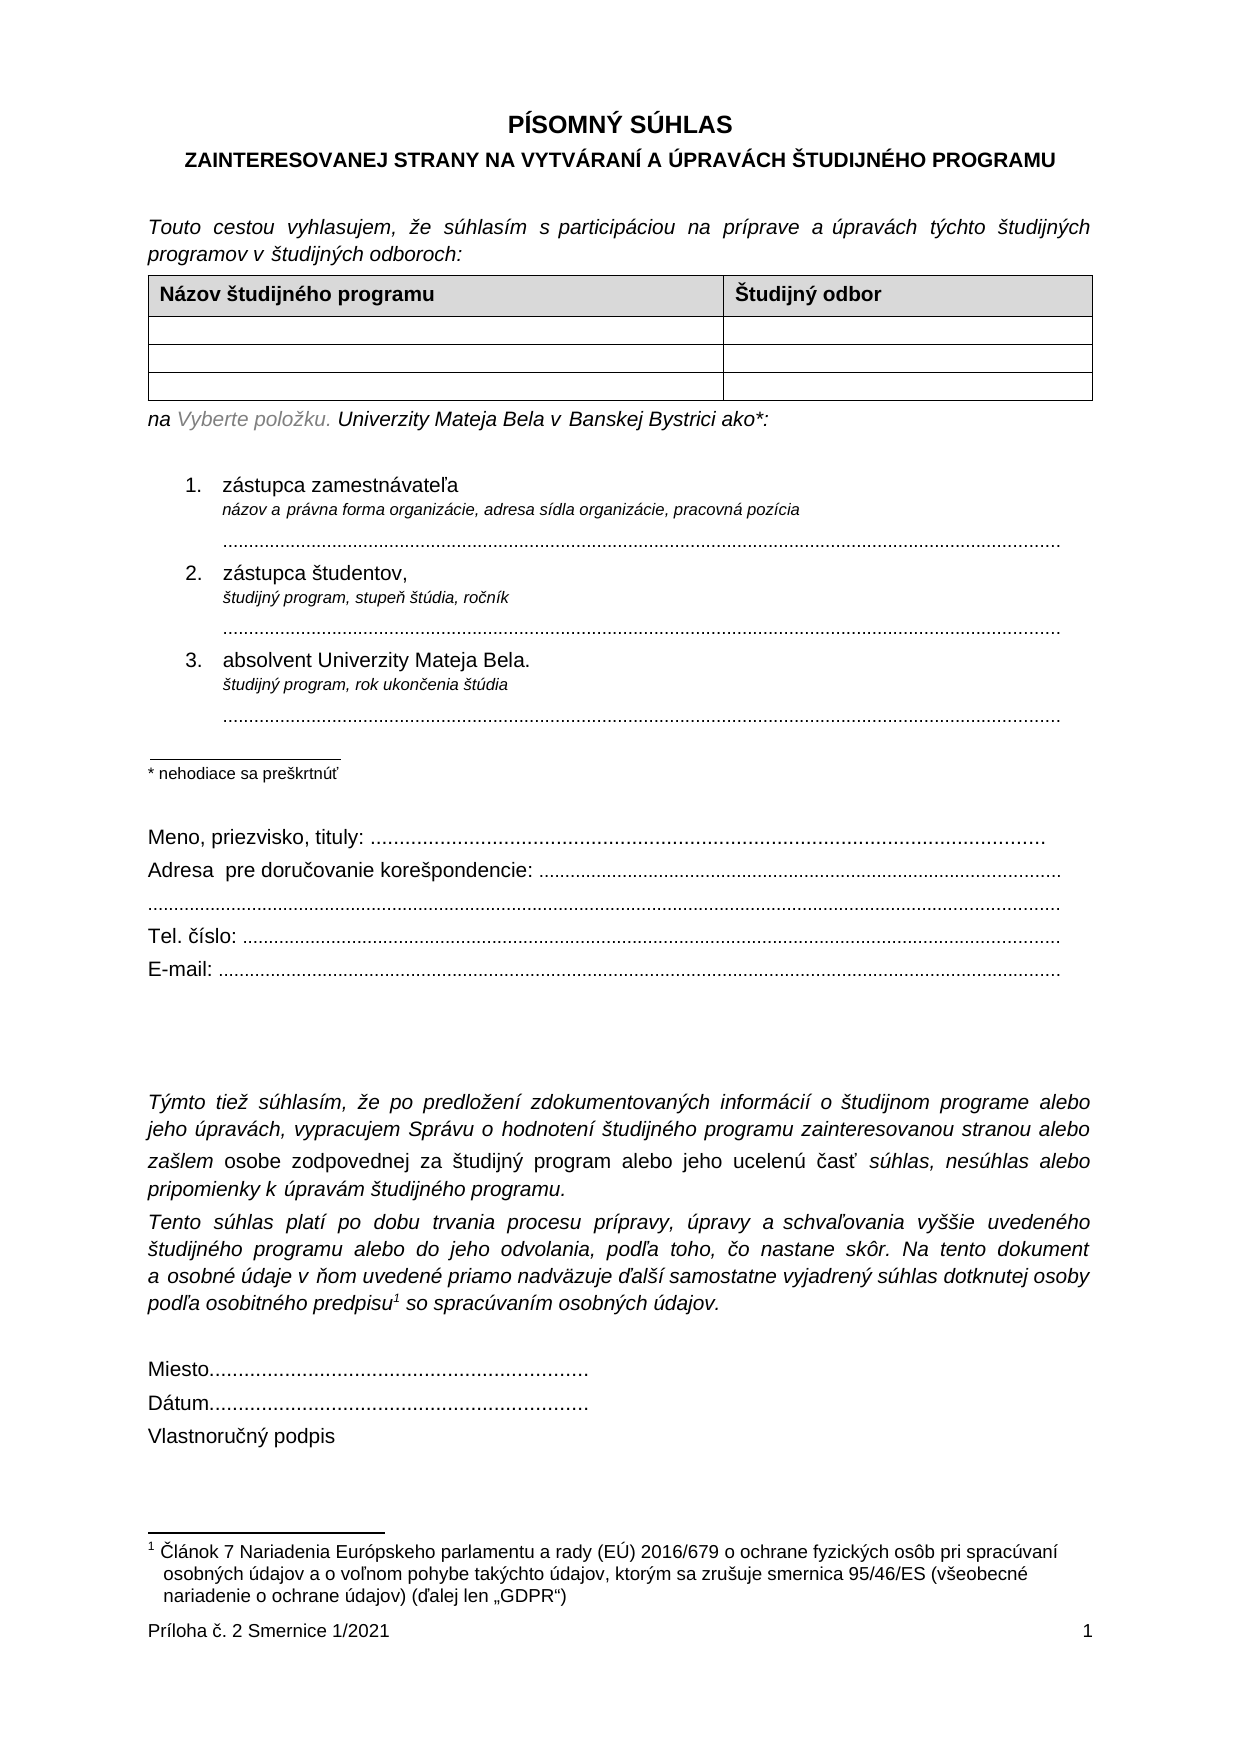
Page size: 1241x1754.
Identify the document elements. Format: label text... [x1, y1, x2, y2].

table_cell [724, 373, 1092, 399]
text Miesto [148, 1357, 1093, 1381]
text Dátum [148, 1390, 1093, 1414]
text PÍSOMNÝ SÚHLAS [148, 110, 1093, 138]
table_cell [149, 373, 723, 399]
text Touto cestou vyhlasujem, že súhlasím s participáciou na príprave a úpravách týchto študijných programov v študijných odboroch: [148, 215, 1093, 266]
text Adresa pre doručovanie korešpondencie: [148, 858, 1093, 882]
text Tento súhlas platí po dobu trvania procesu prípravy, úpravy a schvaľovania vyššie uvedeného študijného programu alebo do jeho odvolania, podľa toho, čo nastane skôr. Na tento dokument a osobné údaje v ňom uvedené priamo nadväzuje ďalší samostatne vyjadrený súhlas dotknutej osoby podľa osobitného predpisu so spracúvaním osobných údajov. [148, 1210, 1093, 1315]
table_cell [149, 317, 723, 343]
text na Univerzity Mateja Bela v Banskej Bystrici ako*: [148, 407, 1093, 431]
text * nehodiace sa preškrtnúť [148, 764, 1093, 783]
list študijný program, rok ukončenia štúdia [223, 675, 1093, 694]
list študijný program, stupeň štúdia, ročník [223, 587, 1093, 607]
list absolvent Univerzity Mateja Bela. [185, 648, 1093, 672]
table_cell [149, 345, 723, 372]
text Meno, priezvisko, tituly: [148, 825, 1093, 849]
text Tel. číslo: [148, 924, 1093, 948]
table_header Študijný odbor [724, 276, 1092, 316]
text ZAINTERESOVANEJ STRANY NA VYTVÁRANÍ A ÚPRAVÁCH ŠTUDIJNÉHO PROGRAMU [148, 148, 1093, 172]
text Týmto tiež súhlasím, že po predložení zdokumentovaných informácií o študijnom programe alebo jeho úpravách, vypracujem Správu o hodnotení študijného programu zainteresovanou stranou alebo zašlem osobe zodpovednej za študijný program alebo jeho ucelenú časť súhlas, nesúhlas alebo pripomienky k úpravám študijného programu. [148, 1090, 1093, 1201]
list zástupca zamestnávateľa názov a právna forma organizácie, adresa sídla organizácie, pracovná pozícia [185, 473, 1093, 519]
table_cell [724, 345, 1092, 372]
text Vlastnoručný podpis [148, 1424, 1093, 1448]
text E-mail: [148, 957, 1093, 981]
table_cell [724, 317, 1092, 343]
table_header Názov študijného programu [149, 276, 723, 316]
list zástupca študentov, [185, 560, 1093, 584]
